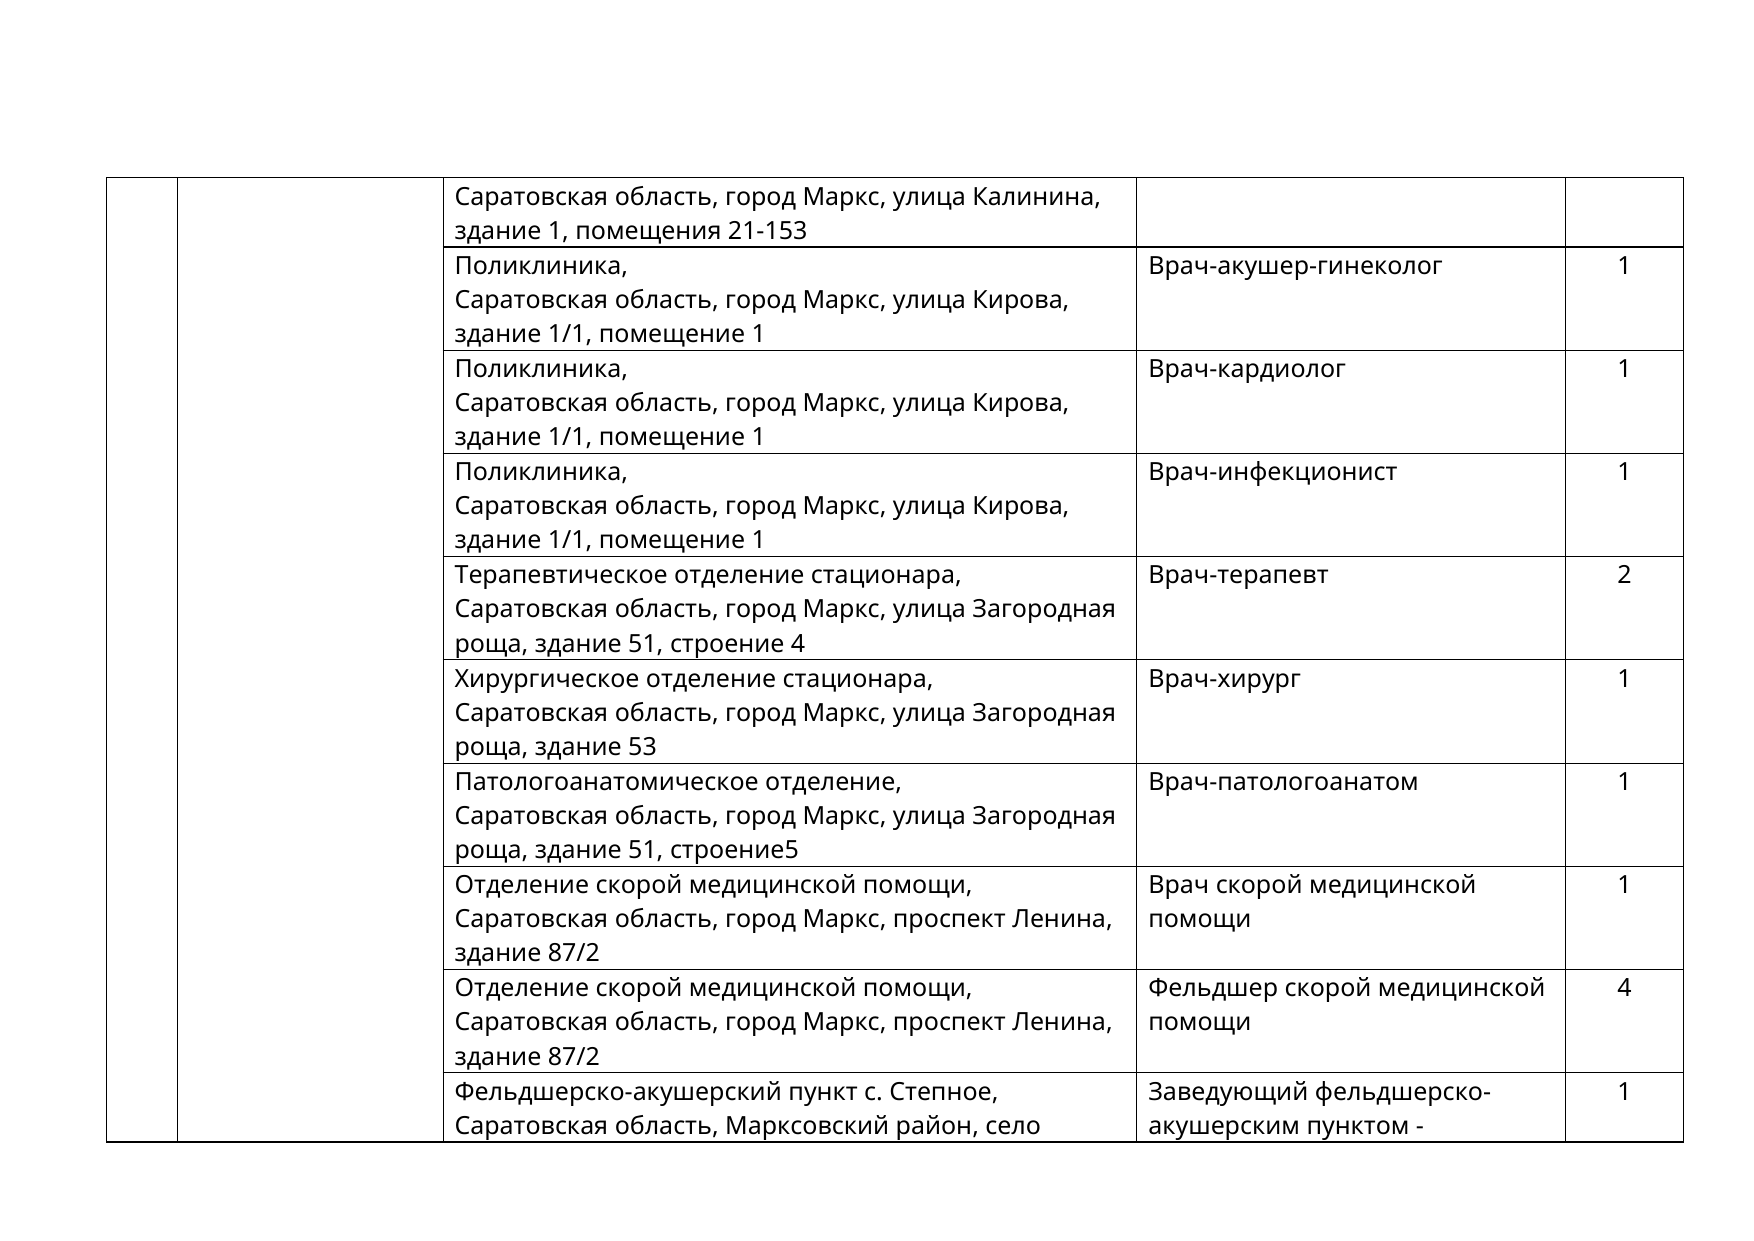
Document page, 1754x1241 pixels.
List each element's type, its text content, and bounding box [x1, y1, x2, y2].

table_cell Врач-патологоанатом [1137, 764, 1565, 866]
table_cell Терапевтическое отделение стационара, Саратовская область, город Маркс, улица Загородная роща, здание 51, строение 4 [444, 557, 1136, 659]
table_cell 1 [1566, 1073, 1683, 1141]
table_cell 1 [1566, 178, 1683, 246]
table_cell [444, 1073, 1136, 1141]
table_cell Отделение скорой медицинской помощи, Саратовская область, город Маркс, проспект Ленина, здание 87/2 [444, 867, 1136, 969]
table_cell Отделение скорой медицинской помощи, Саратовская область, город Маркс, проспект Ленина, здание 87/2 [444, 970, 1136, 1072]
table_cell 4 [1566, 970, 1683, 1072]
table_cell 1 [1566, 454, 1683, 556]
table_cell Поликлиника, Саратовская область, город Маркс, улица Кирова, здание 1/1, помещение 1 [444, 351, 1136, 453]
table_cell 1 [1566, 351, 1683, 453]
table_cell Поликлиника, Саратовская область, город Маркс, улица Кирова, здание 1/1, помещение 1 [444, 454, 1136, 556]
table_cell Фельдшер скорой медицинской помощи [1137, 970, 1565, 1072]
table_cell 1 [1566, 660, 1683, 762]
table_cell Врач-хирург [1137, 660, 1565, 762]
table_cell Врач-терапевт [1137, 557, 1565, 659]
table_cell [1137, 178, 1565, 246]
table_cell 1 [1566, 867, 1683, 969]
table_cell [444, 178, 1136, 246]
table_cell 1 [1566, 248, 1683, 349]
table_cell Врач-кардиолог [1137, 351, 1565, 453]
table_cell Врач-инфекционист [1137, 454, 1565, 556]
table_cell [1137, 1073, 1565, 1141]
table_cell Врач-акушер-гинеколог [1137, 248, 1565, 349]
table_cell 1 [1566, 764, 1683, 866]
table_cell Врач скорой медицинской помощи [1137, 867, 1565, 969]
table_cell Патологоанатомическое отделение, Саратовская область, город Маркс, улица Загородная роща, здание 51, строение5 [444, 764, 1136, 866]
table_cell 2 [1566, 557, 1683, 659]
table_cell Хирургическое отделение стационара, Саратовская область, город Маркс, улица Загородная роща, здание 53 [444, 660, 1136, 762]
table_cell Поликлиника, Саратовская область, город Маркс, улица Кирова, здание 1/1, помещение 1 [444, 248, 1136, 349]
